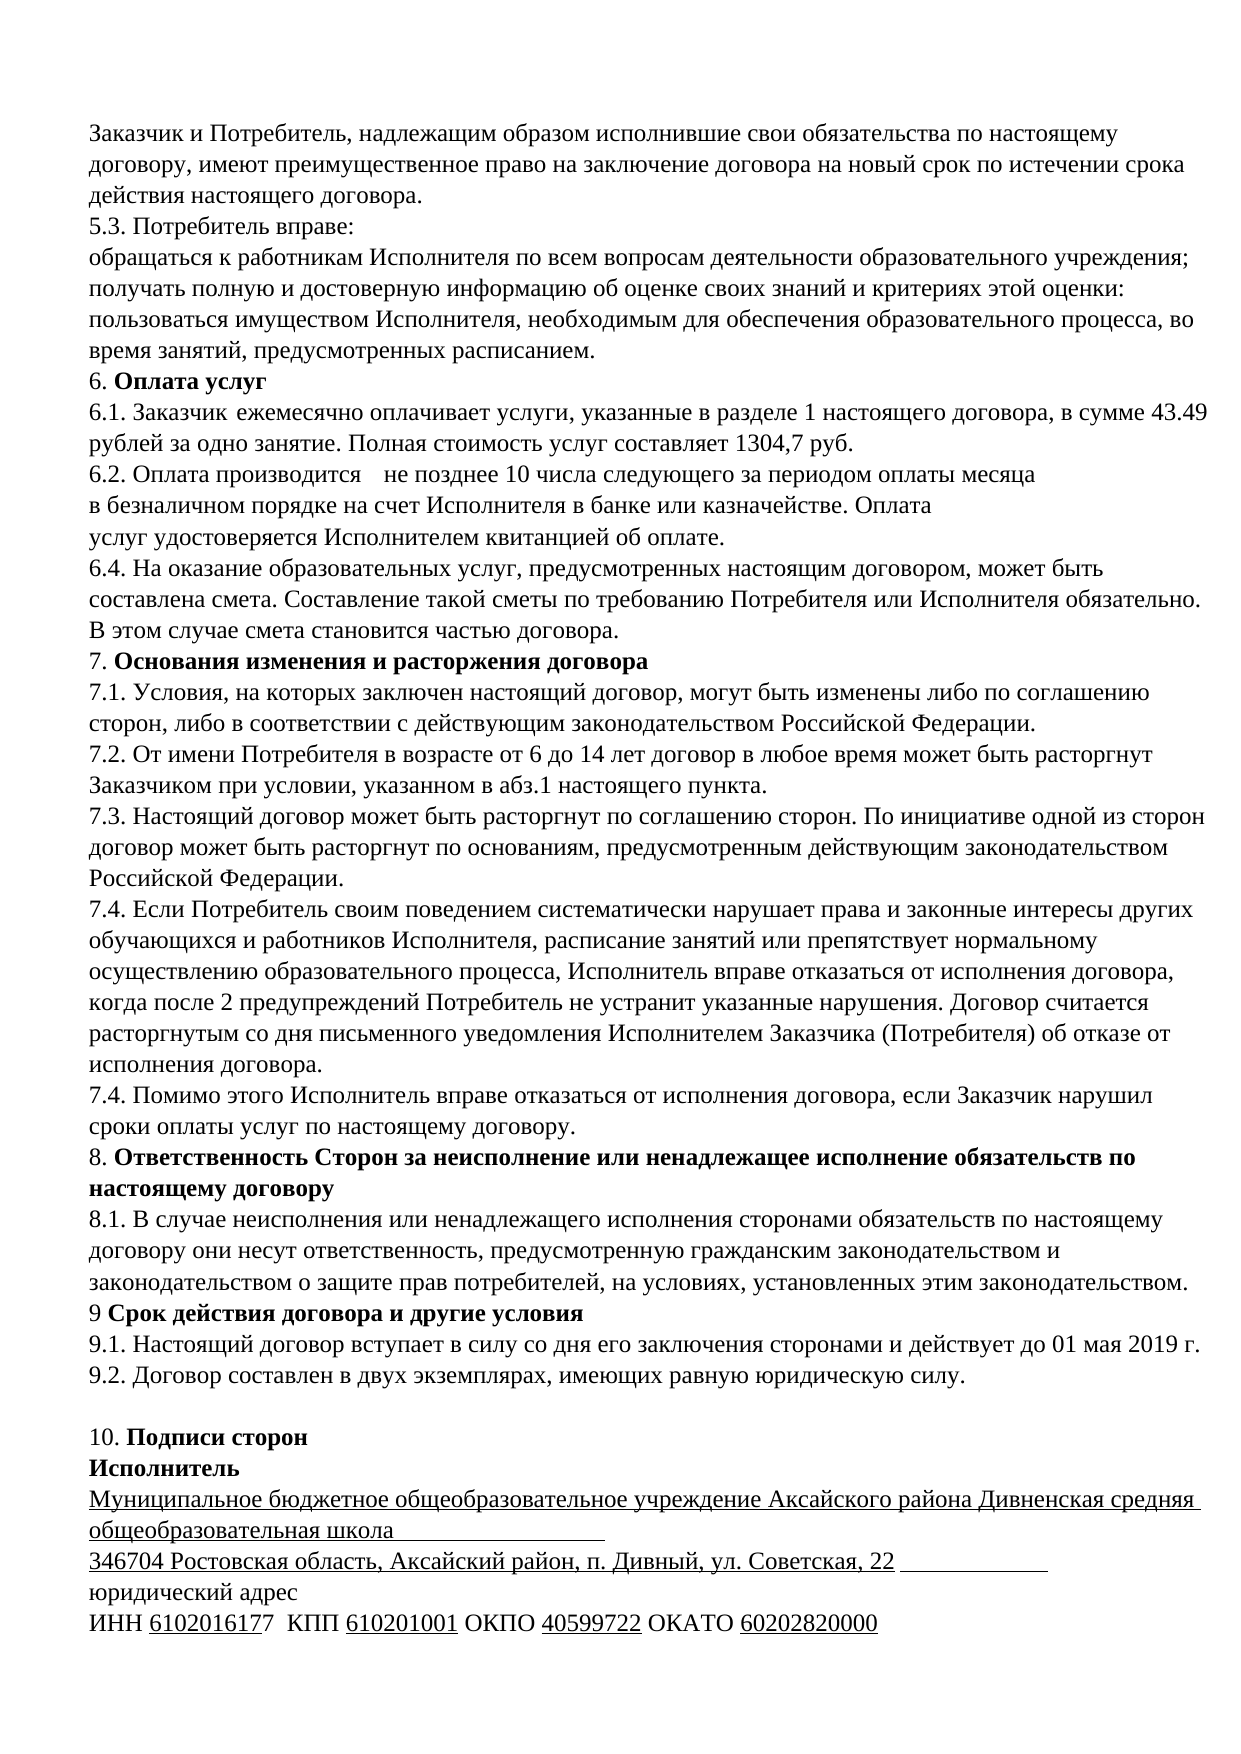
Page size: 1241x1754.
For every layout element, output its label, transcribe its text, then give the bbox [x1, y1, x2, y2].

text 8.1. В случае неисполнения или ненадлежащего исполнения сторонами обязательств по настоящему договору они несут ответственность, предусмотренную гражданским законодательством и законодательством о защите прав потребителей, на условиях, установленных этим законодательством. [89, 1204, 1211, 1295]
text Исполнитель [89, 1453, 1211, 1482]
text 346704 Ростовская область, Аксайский район, п. Дивный, ул. Советская, 22 [89, 1546, 1211, 1575]
text Муниципальное бюджетное общеобразовательное учреждение Аксайского района Дивненская средняя общеобразовательная школа [89, 1484, 1211, 1544]
text 5.3. Потребитель вправе: [89, 211, 1211, 240]
text 8. Ответственность Сторон за неисполнение или ненадлежащее исполнение обязательств по настоящему договору [89, 1142, 1211, 1202]
text получать полную и достоверную информацию об оценке своих знаний и критериях этой оценки: [89, 273, 1211, 302]
text пользоваться имуществом Исполнителя, необходимым для обеспечения образовательного процесса, во время занятий, предусмотренных расписанием. [89, 304, 1211, 364]
text в безналичном порядке на счет Исполнителя в банке или казначействе. Оплата [89, 491, 1211, 519]
text 7.4. Если Потребитель своим поведением систематически нарушает права и законные интересы других обучающихся и работников Исполнителя, расписание занятий или препятствует нормальному осуществлению образовательного процесса, Исполнитель вправе отказаться от исполнения договора, когда после 2 предупреждений Потребитель не устранит указанные нарушения. Договор считается расторгнутым со дня письменного уведомления Исполнителем Заказчика (Потребителя) об отказе от исполнения договора. [89, 894, 1211, 1078]
text ИНН 6102016177 КПП 610201001 ОКПО 40599722 ОКАТО 60202820000 [89, 1608, 1211, 1637]
text 7.1. Условия, на которых заключен настоящий договор, могут быть изменены либо по соглашению сторон, либо в соответствии с действующим законодательством Российской Федерации. [89, 677, 1211, 737]
text 9.2. Договор составлен в двух экземплярах, имеющих равную юридическую силу. [89, 1360, 1211, 1388]
text 6. Оплата услуг [89, 366, 1211, 395]
text 9.1. Настоящий договор вступает в силу со дня его заключения сторонами и действует до 01 мая 2019 г. [89, 1329, 1211, 1357]
text 7.3. Настоящий договор может быть расторгнут по соглашению сторон. По инициативе одной из сторон договор может быть расторгнут по основаниям, предусмотренным действующим законодательством Российской Федерации. [89, 801, 1211, 892]
text обращаться к работникам Исполнителя по всем вопросам деятельности образовательного учреждения; [89, 242, 1211, 271]
text 9 Срок действия договора и другие условия [89, 1298, 1211, 1326]
text 7.2. От имени Потребителя в возрасте от 6 до 14 лет договор в любое время может быть расторгнут Заказчиком при условии, указанном в абз.1 настоящего пункта. [89, 739, 1211, 799]
text 6.1. Заказчик ежемесячно оплачивает услуги, указанные в разделе 1 настоящего договора, в сумме 43.49 рублей за одно занятие. Полная стоимость услуг составляет 1304,7 руб. [89, 397, 1211, 457]
text 6.2. Оплата производится не позднее 10 числа следующего за периодом оплаты месяца [89, 459, 1211, 488]
text Заказчик и Потребитель, надлежащим образом исполнившие свои обязательства по настоящему договору, имеют преимущественное право на заключение договора на новый срок по истечении срока действия настоящего договора. [89, 118, 1211, 209]
text 10. Подписи сторон [89, 1422, 1211, 1451]
text 7.4. Помимо этого Исполнитель вправе отказаться от исполнения договора, если Заказчик нарушил сроки оплаты услуг по настоящему договору. [89, 1080, 1211, 1140]
text юридический адрес [89, 1577, 1211, 1606]
text 6.4. На оказание образовательных услуг, предусмотренных настоящим договором, может быть составлена смета. Составление такой сметы по требованию Потребителя или Исполнителя обязательно. В этом случае смета становится частью договора. [89, 553, 1211, 643]
text услуг удостоверяется Исполнителем квитанцией об оплате. [89, 522, 1211, 550]
text 7. Основания изменения и расторжения договора [89, 646, 1211, 674]
